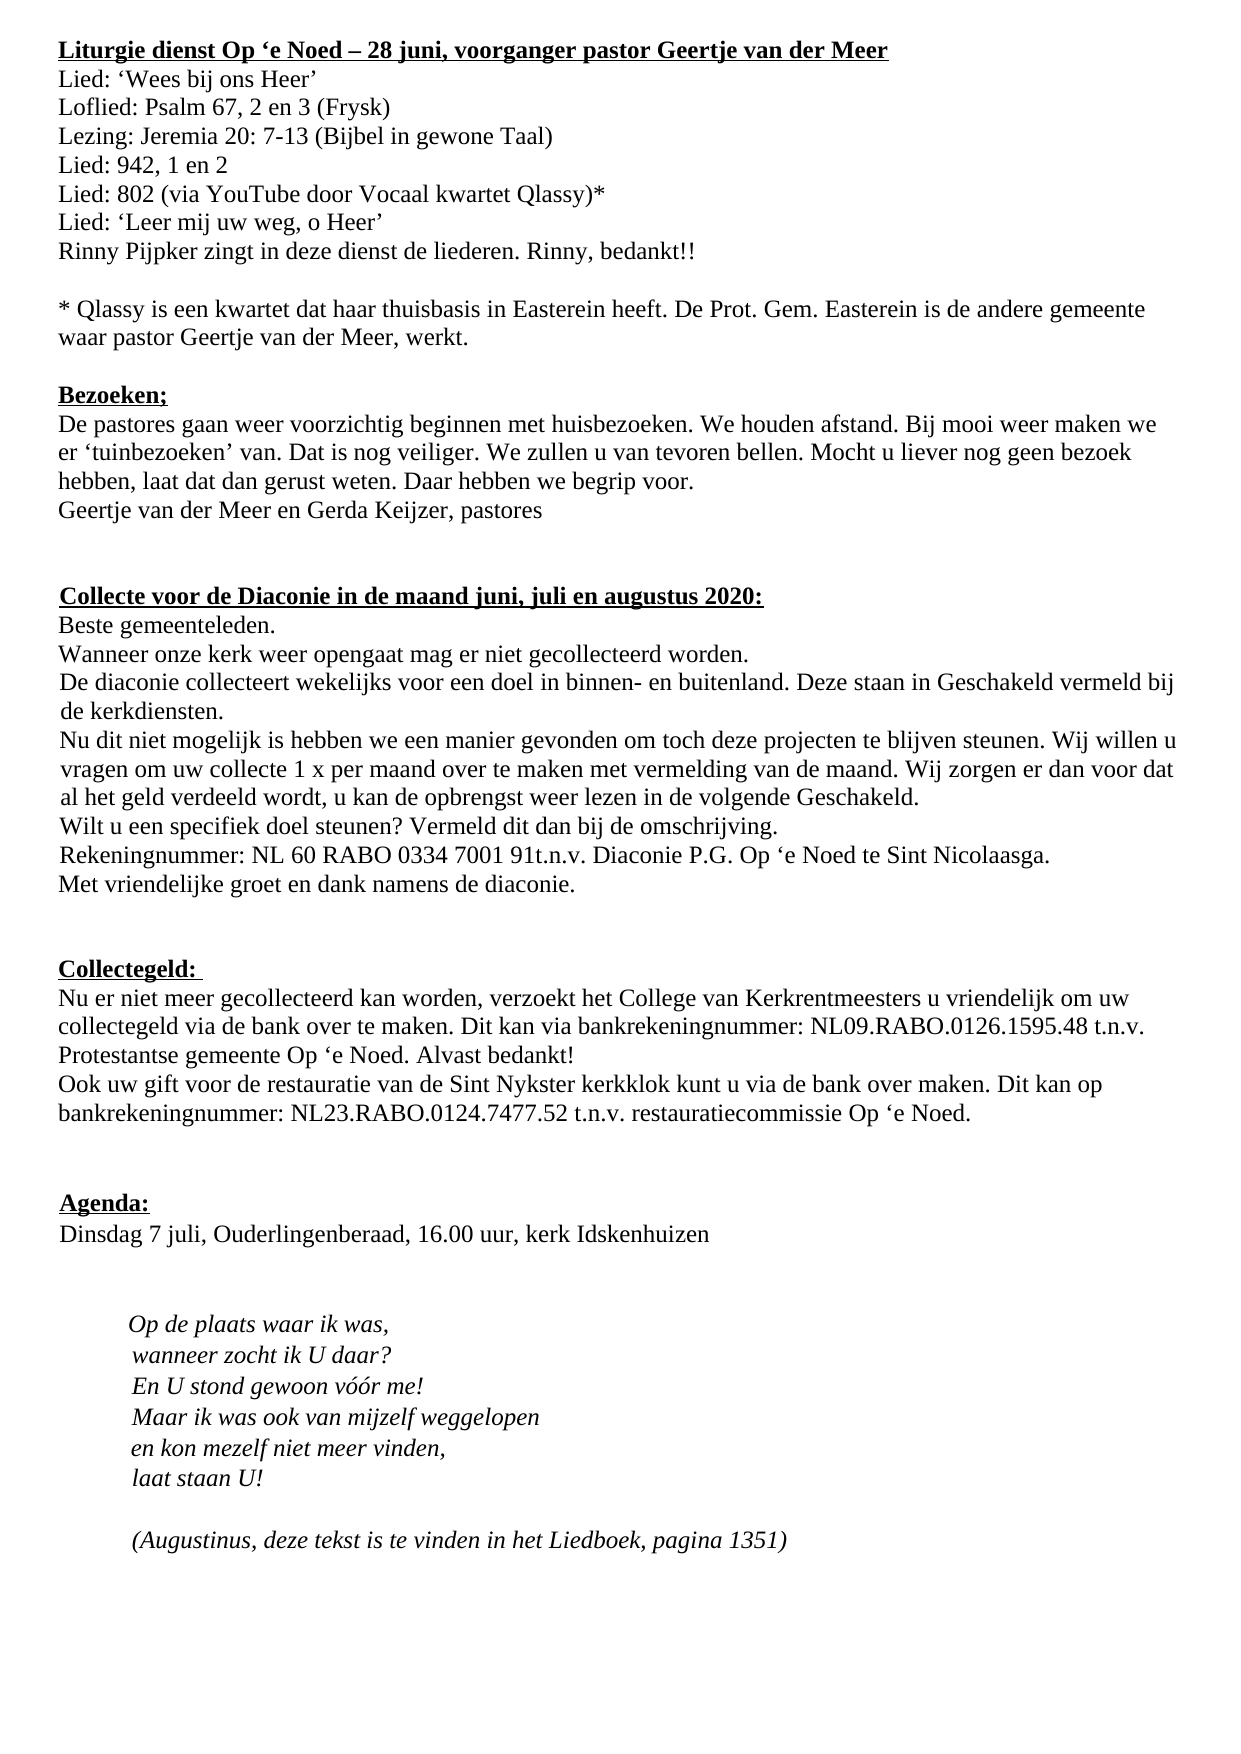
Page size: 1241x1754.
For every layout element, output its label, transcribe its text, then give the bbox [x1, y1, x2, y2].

text Lied: ‘Wees bij ons Heer’ [58, 64, 1182, 92]
text Nu er niet meer gecollecteerd kan worden, verzoekt het College van Kerkrentmeesters u vriendelijk om uw collectegeld via de bank over te maken. Dit kan via bankrekeningnummer: NL09.RABO.0126.1595.48 t.n.v. Protestantse gemeente Op ‘e Noed. Alvast bedankt! [58, 983, 1182, 1069]
text Ook uw gift voor de restauratie van de Sint Nykster kerkklok kunt u via de bank over maken. Dit kan op bankrekeningnummer: NL23.RABO.0124.7477.52 t.n.v. restauratiecommissie Op ‘e Noed. [58, 1069, 1182, 1126]
text Wilt u een specifiek doel steunen? Vermeld dit dan bij de omschrijving. [59, 811, 1182, 840]
text Met vriendelijke groet en dank namens de diaconie. [58, 869, 1182, 897]
text Dinsdag 7 juli, Ouderlingenberaad, 16.00 uur, kerk Idskenhuizen [59, 1219, 1182, 1248]
text De diaconie collecteert wekelijks voor een doel in binnen- en buitenland. Deze staan in Geschakeld vermeld bij de kerkdiensten. [59, 667, 1182, 725]
text Maar ik was ook van mijzelf weggelopen [131, 1402, 1182, 1431]
text Nu dit niet mogelijk is hebben we een manier gevonden om toch deze projecten te blijven steunen. Wij willen u vragen om uw collecte 1 x per maand over te maken met vermelding van de maand. Wij zorgen er dan voor dat al het geld verdeeld wordt, u kan de opbrengst weer lezen in de volgende Geschakeld. [59, 725, 1182, 811]
text De pastores gaan weer voorzichtig beginnen met huisbezoeken. We houden afstand. Bij mooi weer maken we er ‘tuinbezoeken’ van. Dat is nog veiliger. We zullen u van tevoren bellen. Mocht u liever nog geen bezoek hebben, laat dat dan gerust weten. Daar hebben we begrip voor. [58, 409, 1182, 495]
text En U stond gewoon vóór me! [131, 1371, 1182, 1400]
text laat staan U! [131, 1463, 1182, 1492]
text * Qlassy is een kwartet dat haar thuisbasis in Easterein heeft. De Prot. Gem. Easterein is de andere gemeente waar pastor Geertje van der Meer, werkt. [58, 294, 1182, 351]
text Liturgie dienst Op ‘e Noed – 28 juni, voorganger pastor Geertje van der Meer [58, 35, 1182, 64]
text en kon mezelf niet meer vinden, [131, 1433, 1182, 1461]
text wanneer zocht ik U daar? [131, 1340, 1182, 1369]
text Collectegeld: [58, 954, 1182, 983]
text Geertje van der Meer en Gerda Keijzer, pastores [58, 495, 1182, 524]
text Agenda: [59, 1188, 1182, 1217]
text Wanneer onze kerk weer opengaat mag er niet gecollecteerd worden. [58, 639, 1182, 667]
text Rinny Pijpker zingt in deze dienst de liederen. Rinny, bedankt!! [58, 236, 1182, 265]
text Lied: 942, 1 en 2 [58, 150, 1182, 179]
text Op de plaats waar ik was, [59, 1309, 1182, 1338]
text Lied: 802 (via YouTube door Vocaal kwartet Qlassy)* [58, 179, 1182, 207]
text (Augustinus, deze tekst is te vinden in het Liedboek, pagina 1351) [59, 1525, 1182, 1554]
text Rekeningnummer: NL 60 RABO 0334 7001 91t.n.v. Diaconie P.G. Op ‘e Noed te Sint Nicolaasga. [59, 840, 1182, 869]
text Bezoeken; [58, 380, 1182, 409]
text Collecte voor de Diaconie in de maand juni, juli en augustus 2020: [59, 581, 1182, 610]
text Beste gemeenteleden. [58, 610, 1182, 639]
text Lied: ‘Leer mij uw weg, o Heer’ [58, 207, 1182, 236]
text Lezing: Jeremia 20: 7-13 (Bijbel in gewone Taal) [58, 121, 1182, 150]
text Loflied: Psalm 67, 2 en 3 (Frysk) [58, 92, 1182, 121]
